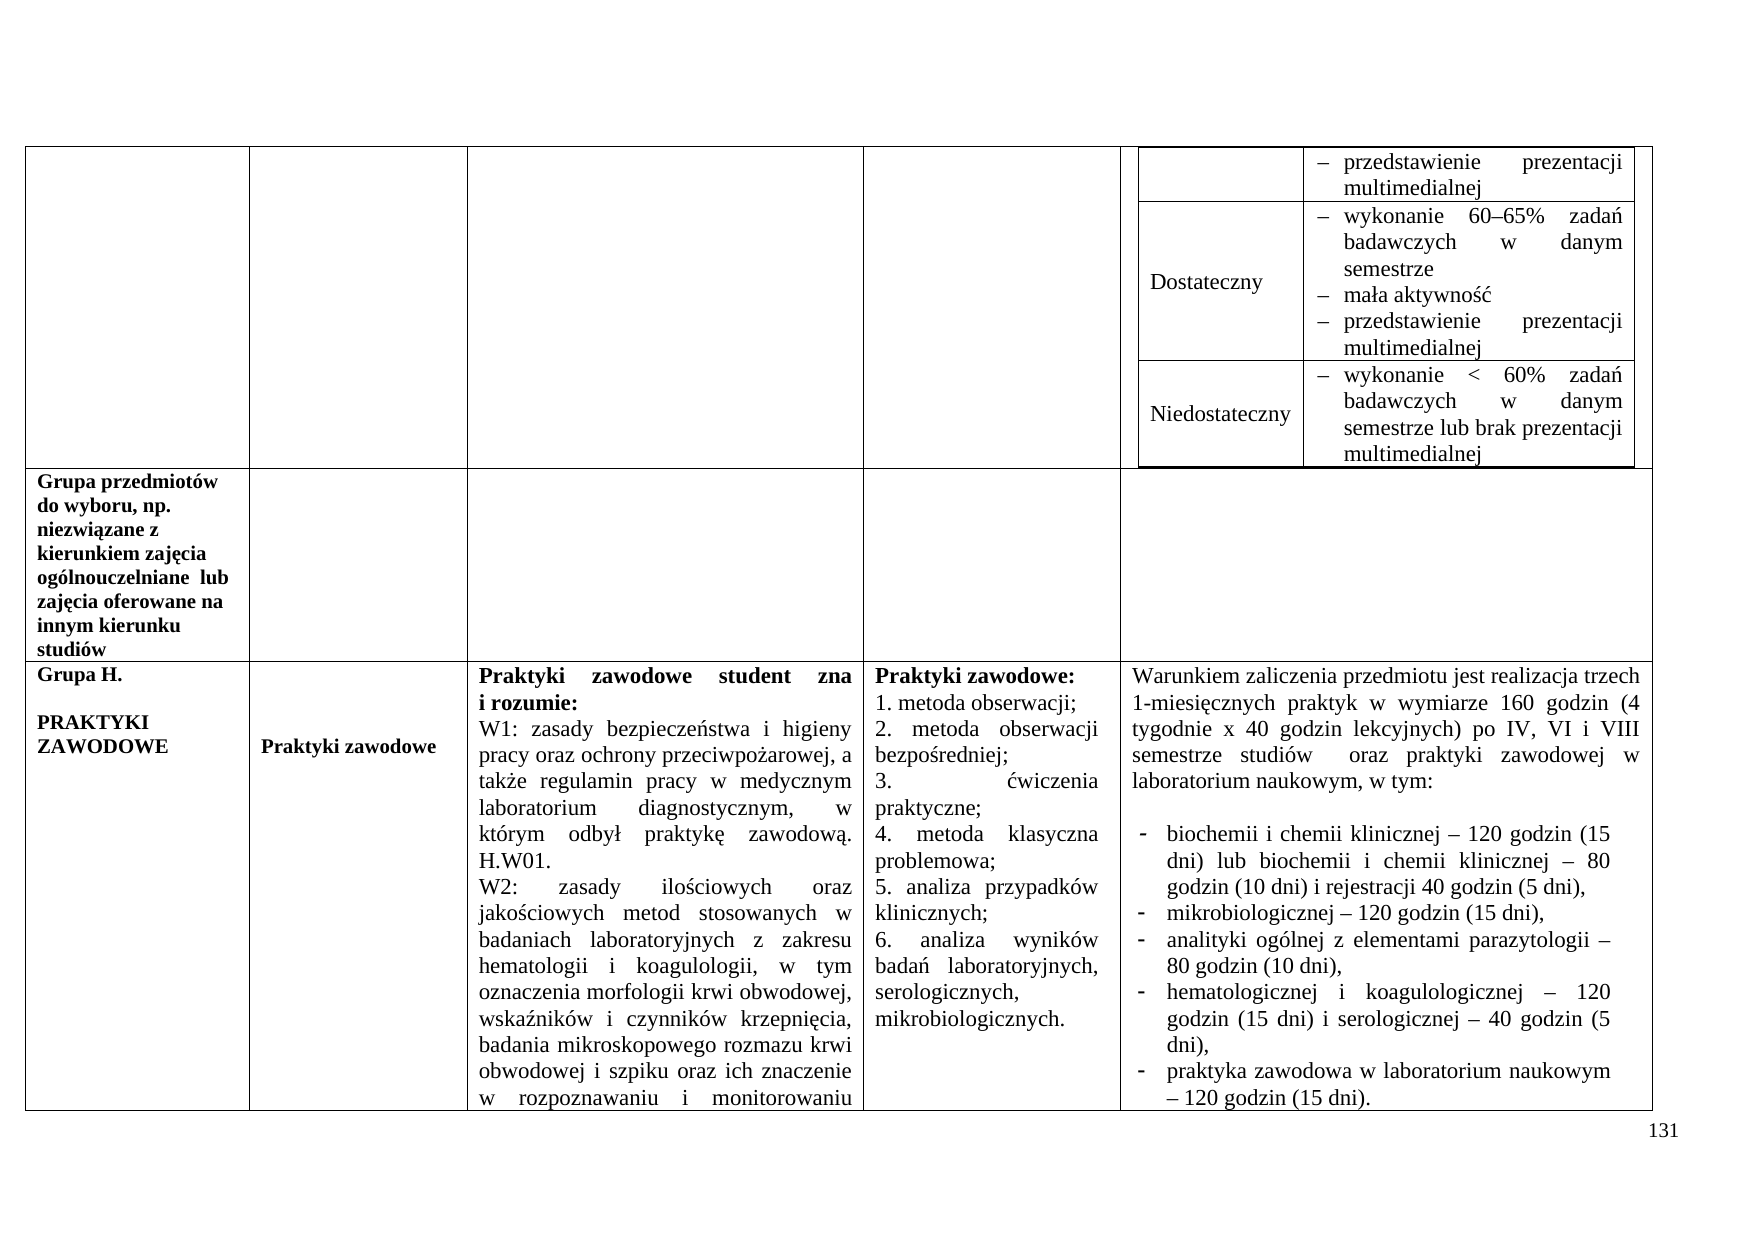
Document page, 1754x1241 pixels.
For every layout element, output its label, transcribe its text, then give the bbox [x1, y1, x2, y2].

table_cell Grupa przedmiotów do wyboru, np. niezwiązane z kierunkiem zajęcia ogólnouczelniane lub zajęcia oferowane na innym kierunku studiów [26, 469, 249, 661]
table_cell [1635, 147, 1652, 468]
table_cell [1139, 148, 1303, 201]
table_cell [864, 469, 1120, 661]
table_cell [26, 662, 249, 1110]
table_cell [250, 147, 467, 468]
table_cell [1121, 469, 1652, 661]
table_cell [468, 147, 863, 468]
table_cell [468, 662, 863, 1110]
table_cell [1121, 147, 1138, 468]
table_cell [1121, 662, 1652, 1110]
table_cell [864, 147, 1120, 468]
table_cell Praktyki zawodowe [250, 662, 467, 1110]
table_cell [468, 469, 863, 661]
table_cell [864, 662, 1120, 1110]
table_cell [250, 469, 467, 661]
